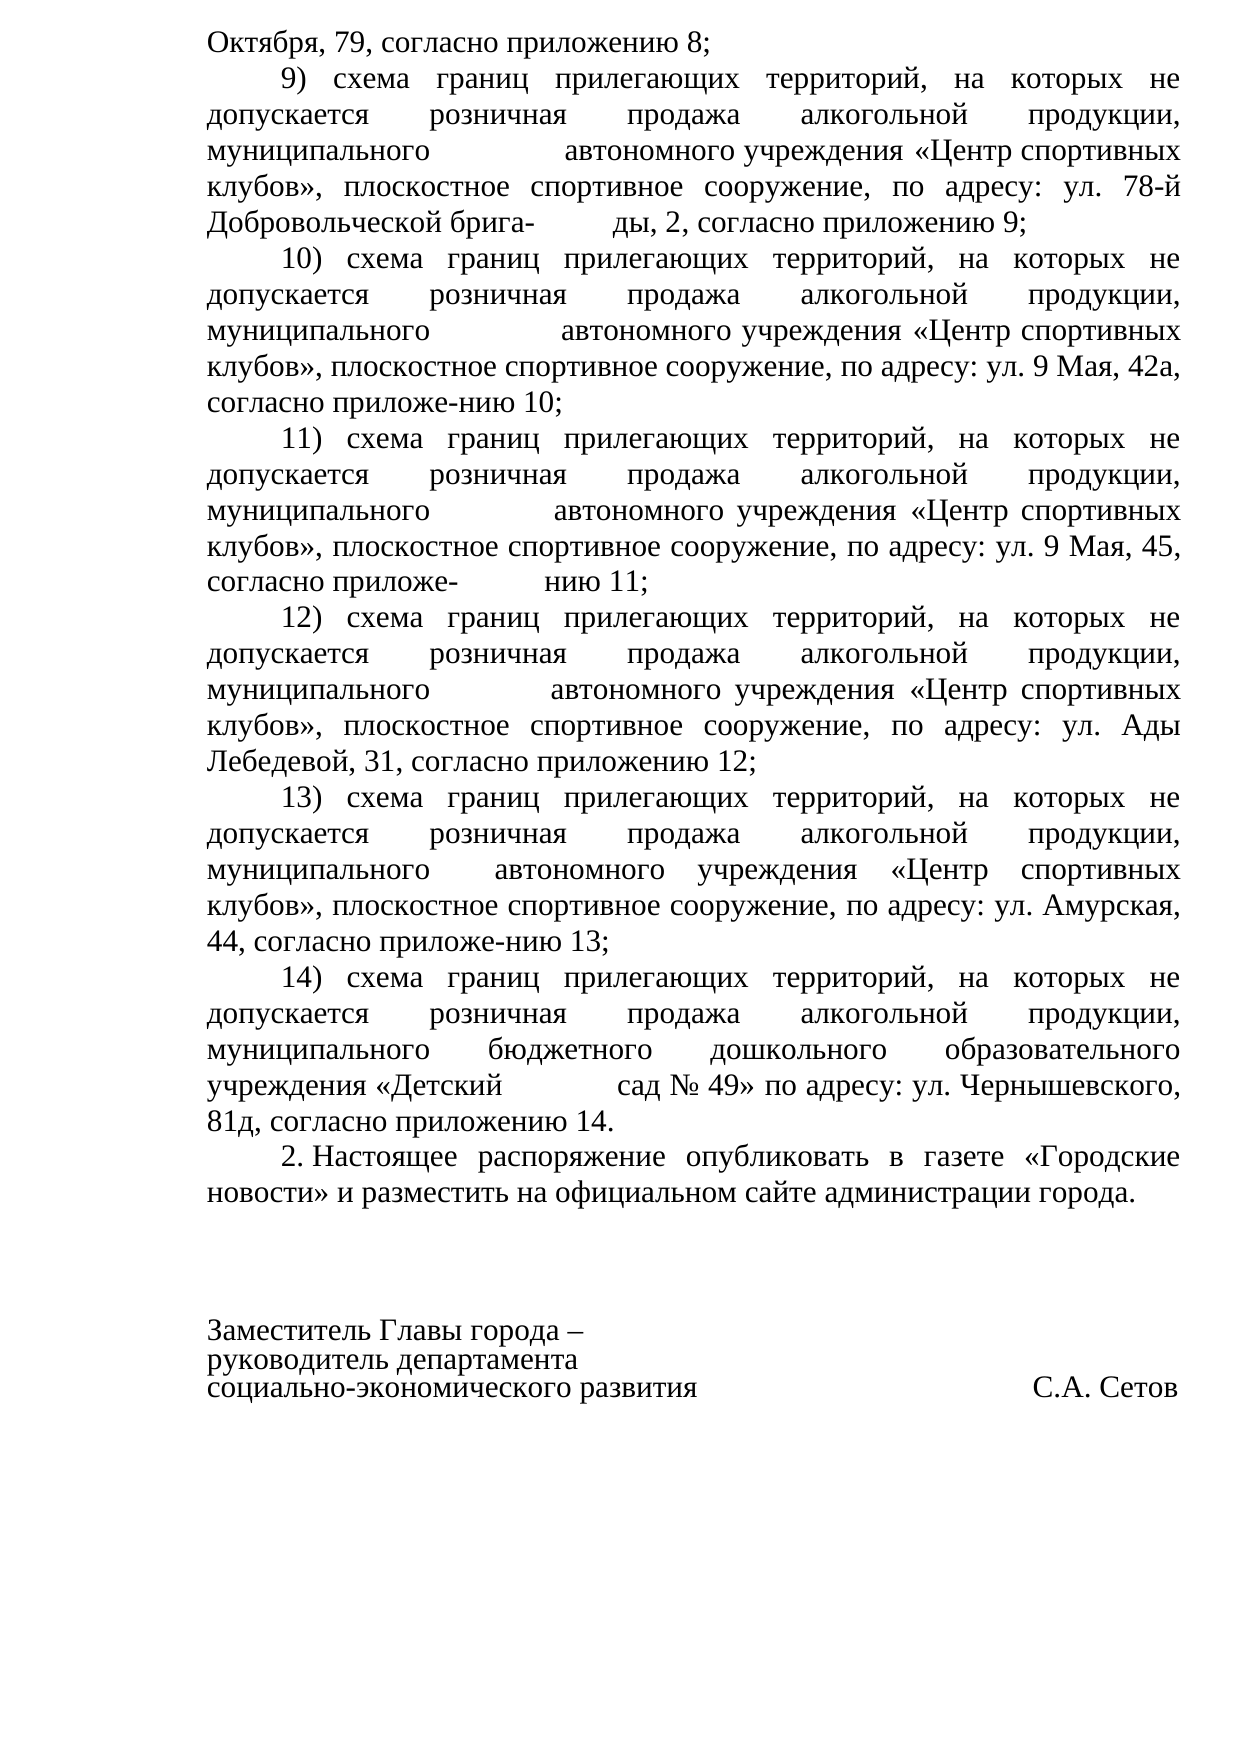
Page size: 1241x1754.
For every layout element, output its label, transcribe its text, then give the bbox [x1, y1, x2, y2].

text 11) схема границ прилегающих территорий, на которых не допускается розничная продажа алкогольной продукции, муниципального автономного учреждения «Центр спортивных клубов», плоскостное спортивное сооружение, по адресу: ул. 9 Мая, 45, согласно приложе- нию 11; [207, 419, 1181, 599]
text Заместитель Главы города – [207, 1317, 1181, 1346]
text 2. Настоящее распоряжение опубликовать в газете «Городские новости» и разместить на официальном сайте администрации города. [207, 1138, 1181, 1209]
text 12) схема границ прилегающих территорий, на которых не допускается розничная продажа алкогольной продукции, муниципального автономного учреждения «Центр спортивных клубов», плоскостное спортивное сооружение, по адресу: ул. Ады Лебедевой, 31, согласно приложению 12; [207, 599, 1181, 778]
text руководитель департамента [207, 1346, 1181, 1375]
text 9) схема границ прилегающих территорий, на которых не допускается розничная продажа алкогольной продукции, муниципального автономного учреждения «Центр спортивных клубов», плоскостное спортивное сооружение, по адресу: ул. 78-й Добровольческой брига- ды, 2, согласно приложению 9; [207, 59, 1181, 239]
text 14) схема границ прилегающих территорий, на которых не допускается розничная продажа алкогольной продукции, муниципального бюджетного дошкольного образовательного учреждения «Детский сад № 49» по адресу: ул. Чернышевского, 81д, согласно приложению 14. [207, 958, 1181, 1138]
text 10) схема границ прилегающих территорий, на которых не допускается розничная продажа алкогольной продукции, муниципального автономного учреждения «Центр спортивных клубов», плоскостное спортивное сооружение, по адресу: ул. 9 Мая, 42а, согласно приложе-нию 10; [207, 239, 1181, 419]
text социально-экономического развития С.А. Сетов [207, 1375, 1181, 1404]
text 13) схема границ прилегающих территорий, на которых не допускается розничная продажа алкогольной продукции, муниципального автономного учреждения «Центр спортивных клубов», плоскостное спортивное сооружение, по адресу: ул. Амурская, 44, согласно приложе-нию 13; [207, 778, 1181, 958]
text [207, 24, 1181, 59]
